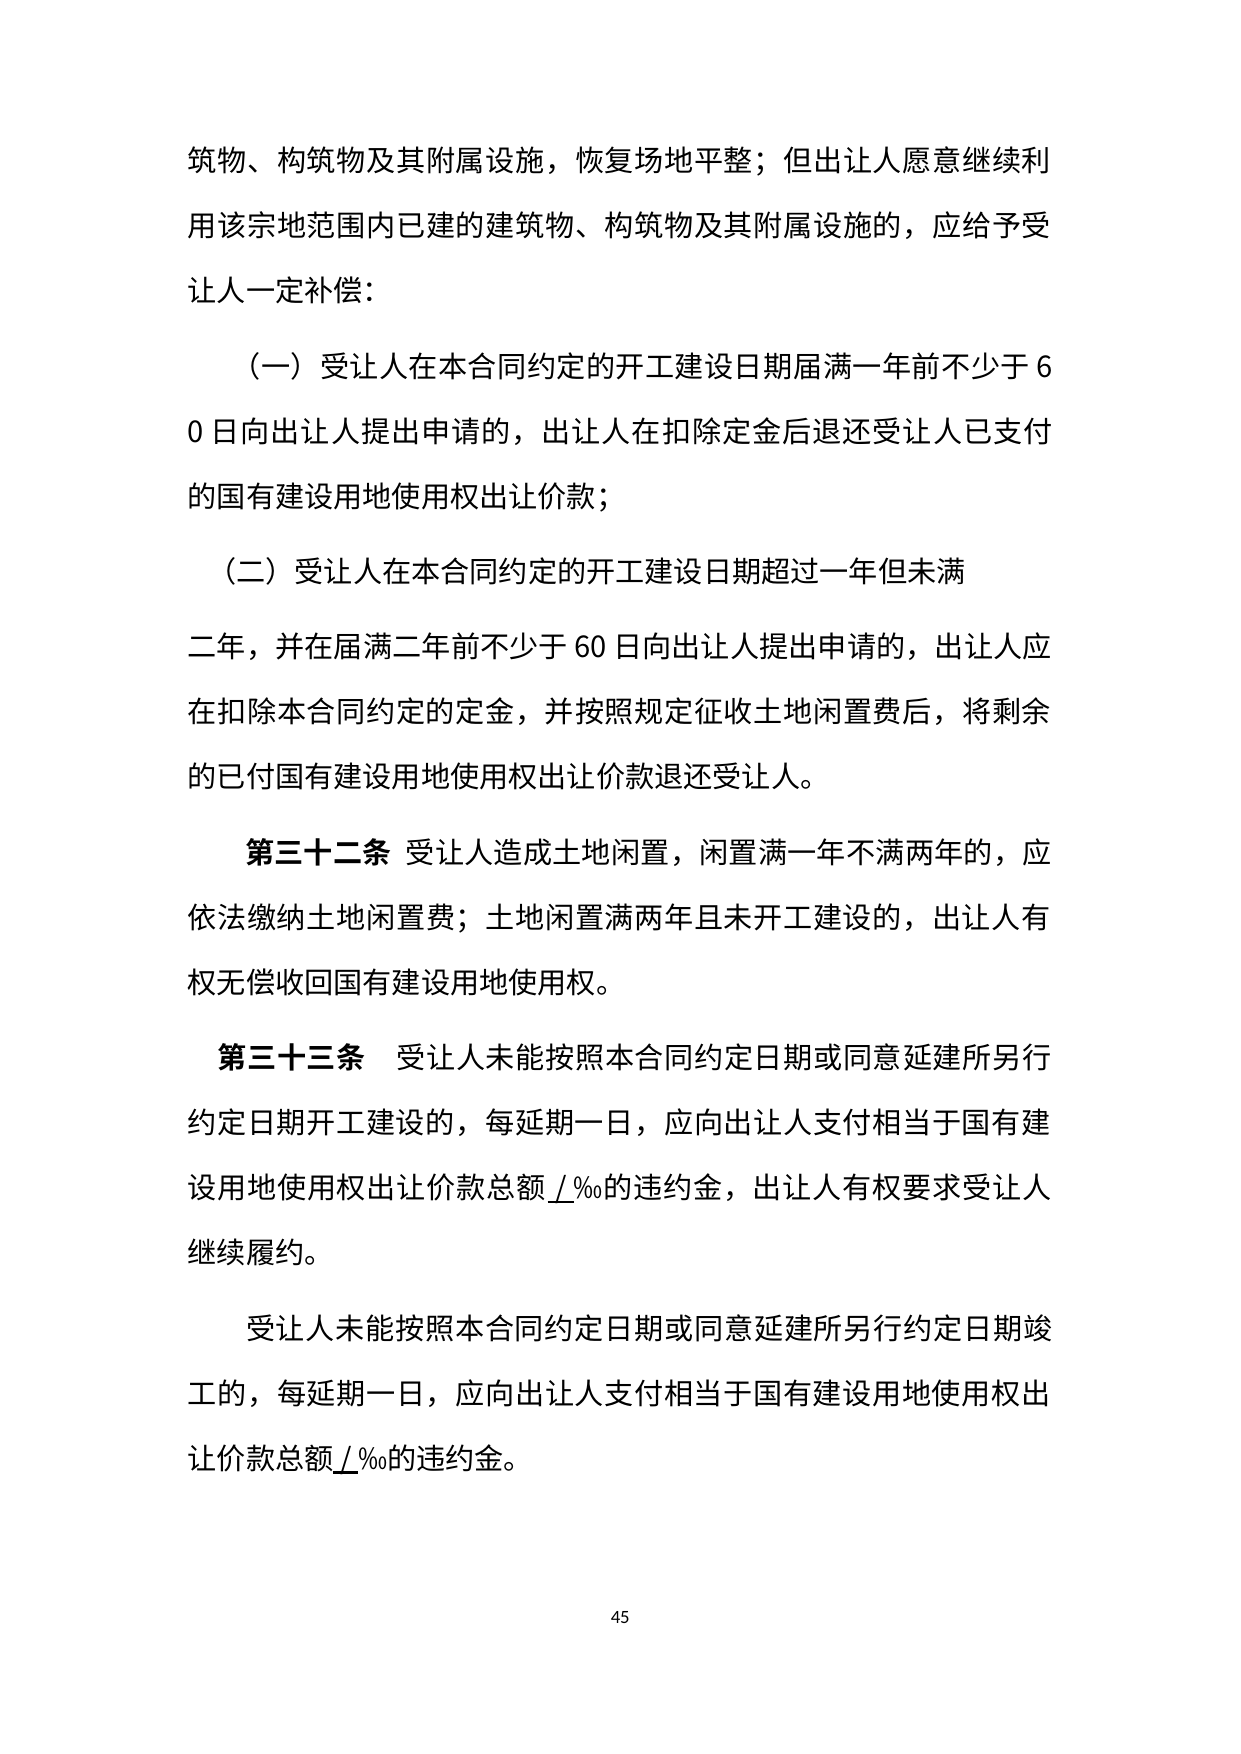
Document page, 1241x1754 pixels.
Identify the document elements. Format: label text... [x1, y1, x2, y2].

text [187, 126, 1053, 321]
text （二）受让人在本合同约定的开工建设日期超过一年但未满 [187, 537, 1053, 602]
text 受让人未能按照本合同约定日期或同意延建所另行约定日期竣工的，每延期一日，应向出让人支付相当于国有建设用地使用权出让价款总额 / ‰的违约金。 [187, 1294, 1053, 1489]
text （一）受让人在本合同约定的开工建设日期届满一年前不少于60日向出让人提出申请的，出让人在扣除定金后退还受让人已支付的国有建设用地使用权出让价款； [187, 332, 1053, 527]
text 二年，并在届满二年前不少于60日向出让人提出申请的，出让人应在扣除本合同约定的定金，并按照规定征收土地闲置费后，将剩余的已付国有建设用地使用权出让价款退还受让人。 [187, 613, 1053, 808]
text 第三十三条 受让人未能按照本合同约定日期或同意延建所另行约定日期开工建设的，每延期一日，应向出让人支付相当于国有建设用地使用权出让价款总额 / ‰的违约金，出让人有权要求受让人继续履约。 [187, 1023, 1053, 1283]
text 第三十二条 受让人造成土地闲置，闲置满一年不满两年的，应依法缴纳土地闲置费；土地闲置满两年且未开工建设的，出让人有权无偿收回国有建设用地使用权。 [187, 818, 1053, 1013]
